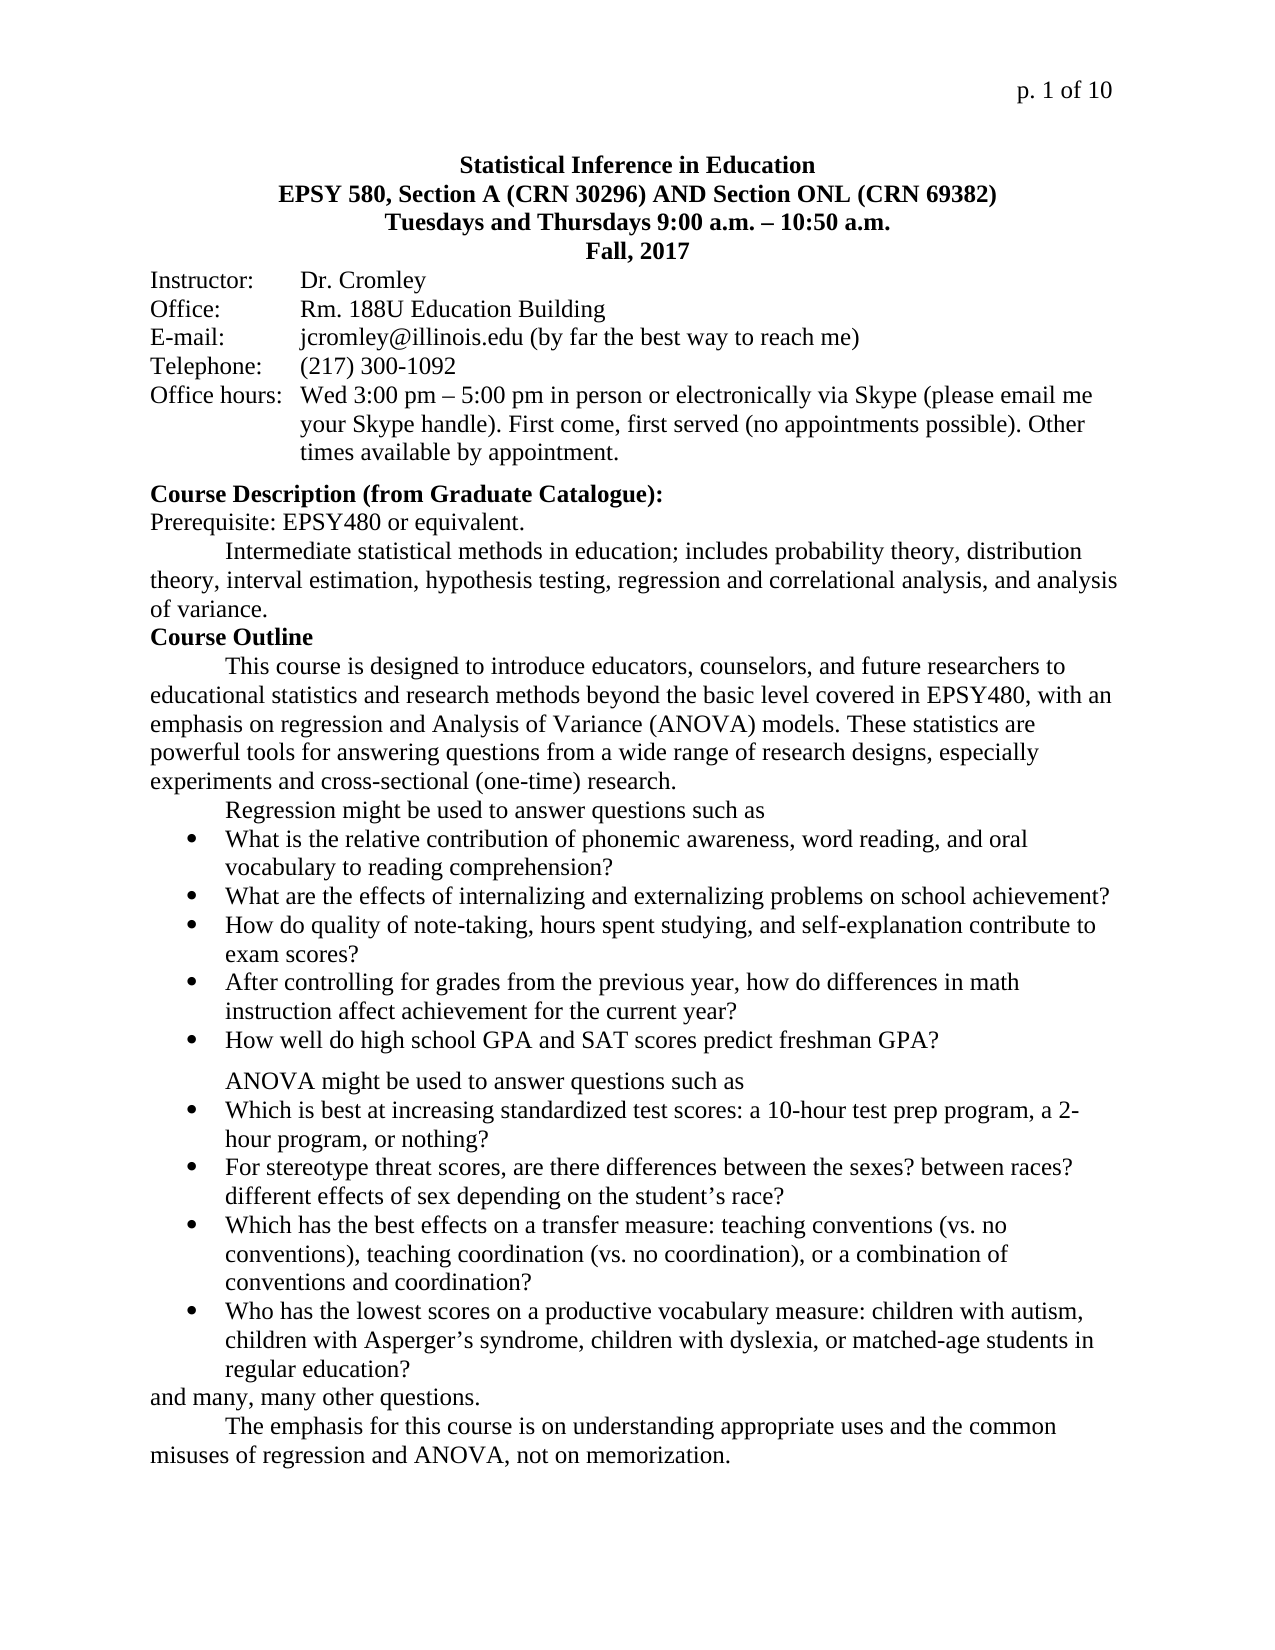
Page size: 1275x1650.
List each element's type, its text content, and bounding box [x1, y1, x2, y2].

list For stereotype threat scores, are there differences between the sexes? between races? different effects of sex depending on the student’s race? [187, 1152, 1125, 1210]
list After controlling for grades from the previous year, how do differences in math instruction affect achievement for the current year? [187, 967, 1125, 1025]
text E-mail: jcromley@illinois.edu (by far the best way to reach me) [150, 322, 1125, 351]
list Who has the lowest scores on a productive vocabulary measure: children with autism, children with Asperger’s syndrome, children with dyslexia, or matched-age students in regular education? [187, 1296, 1125, 1382]
text Regression might be used to answer questions such as [150, 795, 1125, 824]
text Office: Rm. 188U Education Building [150, 294, 1125, 322]
text Office hours: Wed 3:00 pm – 5:00 pm in person or electronically via Skype (please email me your Skype handle). First come, first served (no appointments possible). Other times available by appointment. [150, 380, 1125, 466]
title Statistical Inference in Education [150, 150, 1125, 179]
list What is the relative contribution of phonemic awareness, word reading, and oral vocabulary to reading comprehension? [187, 824, 1125, 881]
text EPSY 580, Section A (CRN 30296) AND Section ONL (CRN 69382) [150, 179, 1125, 207]
subtitle Course Description (from Graduate Catalogue): [150, 479, 1125, 507]
list What are the effects of internalizing and externalizing problems on school achievement? [187, 881, 1125, 910]
list Which is best at increasing standardized test scores: a 10-hour test prep program, a 2-hour program, or nothing? [187, 1095, 1125, 1152]
subtitle Tuesdays and Thursdays 9:00 a.m. – 10:50 a.m. [150, 207, 1125, 236]
text Telephone: (217) 300-1092 [150, 351, 1125, 380]
text and many, many other questions. [150, 1382, 1125, 1411]
list How do quality of note-taking, hours spent studying, and self-explanation contribute to exam scores? [187, 910, 1125, 967]
text The emphasis for this course is on understanding appropriate uses and the common misuses of regression and ANOVA, not on memorization. [150, 1411, 1125, 1469]
text Course Outline [150, 622, 1125, 651]
text ANOVA might be used to answer questions such as [225, 1066, 1125, 1095]
text This course is designed to introduce educators, counselors, and future researchers to educational statistics and research methods beyond the basic level covered in EPSY480, with an emphasis on regression and Analysis of Variance (ANOVA) models. These statistics are powerful tools for answering questions from a wide range of research designs, especially experiments and cross-sectional (one-time) research. [150, 651, 1125, 795]
list Which has the best effects on a transfer measure: teaching conventions (vs. no conventions), teaching coordination (vs. no coordination), or a combination of conventions and coordination? [187, 1210, 1125, 1296]
text Fall, 2017 [150, 236, 1125, 265]
list How well do high school GPA and SAT scores predict freshman GPA? [187, 1025, 1125, 1054]
text Instructor: Dr. Cromley [150, 265, 1125, 294]
text Intermediate statistical methods in education; includes probability theory, distribution theory, interval estimation, hypothesis testing, regression and correlational analysis, and analysis of variance. [150, 536, 1125, 622]
text Prerequisite: EPSY480 or equivalent. [150, 507, 1125, 536]
